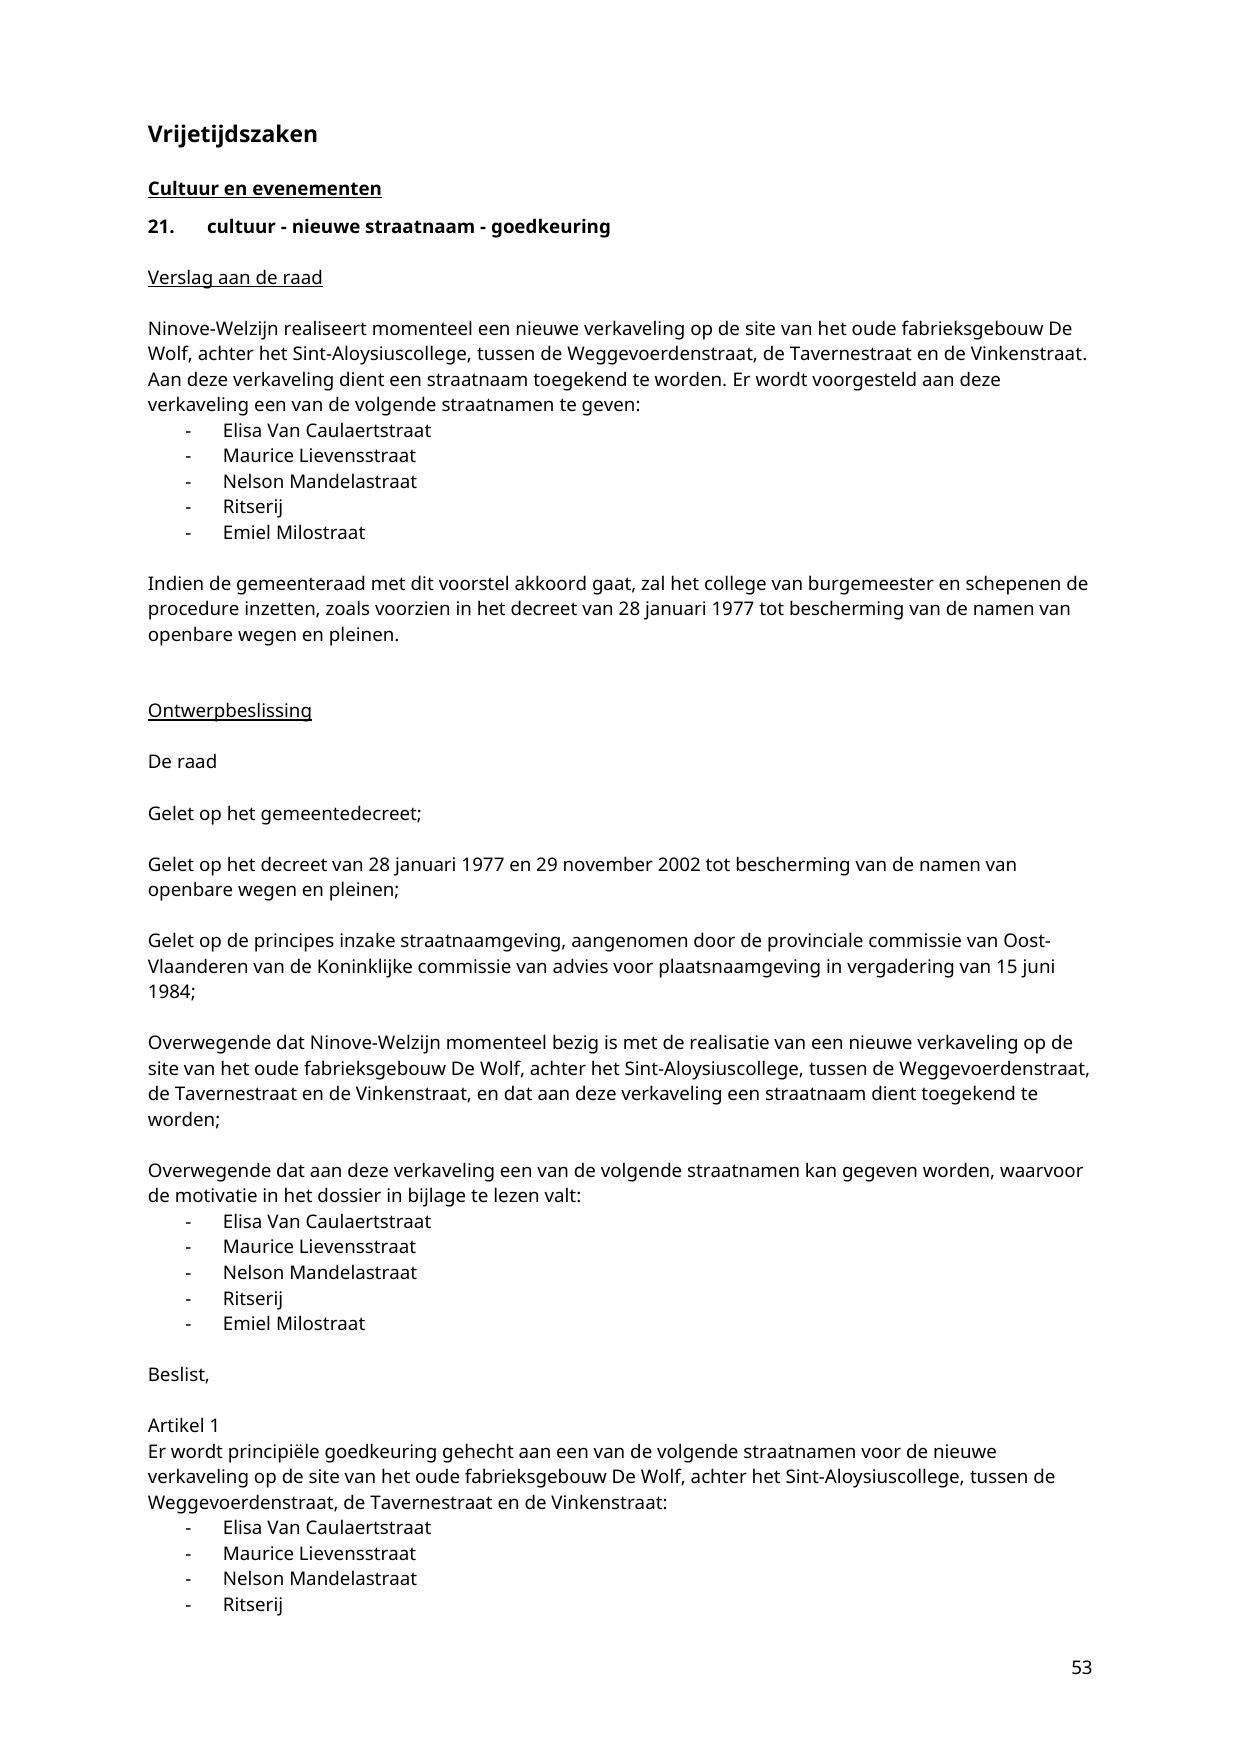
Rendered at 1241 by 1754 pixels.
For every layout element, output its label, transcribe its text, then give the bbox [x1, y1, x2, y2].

text Cultuur en evenementen [148, 175, 1092, 200]
list Ritserij [185, 494, 1092, 519]
list Maurice Lievensstraat [185, 443, 1092, 468]
text Artikel 1 [148, 1412, 1092, 1438]
text Gelet op het gemeentedecreet; [148, 800, 1092, 825]
list Maurice Lievensstraat [185, 1234, 1092, 1259]
text Overwegende dat Ninove-Welzijn momenteel bezig is met de realisatie van een nieuwe verkaveling op de site van het oude fabrieksgebouw De Wolf, achter het Sint-Aloysiuscollege, tussen de Weggevoerdenstraat, de Tavernestraat en de Vinkenstraat, en dat aan deze verkaveling een straatnaam dient toegekend te worden; [148, 1029, 1092, 1132]
text Ontwerpbeslissing [148, 698, 1092, 723]
text Indien de gemeenteraad met dit voorstel akkoord gaat, zal het college van burgemeester en schepenen de procedure inzetten, zoals voorzien in het decreet van 28 januari 1977 tot bescherming van de namen van openbare wegen en pleinen. [148, 570, 1092, 647]
list Emiel Milostraat [185, 1310, 1092, 1336]
text Gelet op het decreet van 28 januari 1977 en 29 november 2002 tot bescherming van de namen van openbare wegen en pleinen; [148, 851, 1092, 902]
text Vrijetijdszaken [148, 118, 1092, 149]
text Beslist, [148, 1361, 1092, 1387]
text Gelet op de principes inzake straatnaamgeving, aangenomen door de provinciale commissie van Oost-Vlaanderen van de Koninklijke commissie van advies voor plaatsnaamgeving in vergadering van 15 juni 1984; [148, 927, 1092, 1004]
list Ritserij [185, 1591, 1092, 1617]
list Elisa Van Caulaertstraat [185, 1514, 1092, 1540]
text 21. cultuur - nieuwe straatnaam - goedkeuring [148, 213, 1092, 238]
list Nelson Mandelastraat [185, 1259, 1092, 1285]
list Maurice Lievensstraat [185, 1540, 1092, 1566]
list Nelson Mandelastraat [185, 1566, 1092, 1591]
text De raad [148, 749, 1092, 774]
text Verslag aan de raad [148, 264, 1092, 289]
text Overwegende dat aan deze verkaveling een van de volgende straatnamen kan gegeven worden, waarvoor de motivatie in het dossier in bijlage te lezen valt: [148, 1157, 1092, 1208]
list Elisa Van Caulaertstraat [185, 1208, 1092, 1234]
list Elisa Van Caulaertstraat [185, 417, 1092, 443]
list Ritserij [185, 1285, 1092, 1310]
list Nelson Mandelastraat [185, 468, 1092, 494]
text Er wordt principiële goedkeuring gehecht aan een van de volgende straatnamen voor de nieuwe verkaveling op de site van het oude fabrieksgebouw De Wolf, achter het Sint-Aloysiuscollege, tussen de Weggevoerdenstraat, de Tavernestraat en de Vinkenstraat: [148, 1438, 1092, 1514]
text Ninove-Welzijn realiseert momenteel een nieuwe verkaveling op de site van het oude fabrieksgebouw De Wolf, achter het Sint-Aloysiuscollege, tussen de Weggevoerdenstraat, de Tavernestraat en de Vinkenstraat. Aan deze verkaveling dient een straatnaam toegekend te worden. Er wordt voorgesteld aan deze verkaveling een van de volgende straatnamen te geven: [148, 315, 1092, 417]
list Emiel Milostraat [185, 519, 1092, 545]
